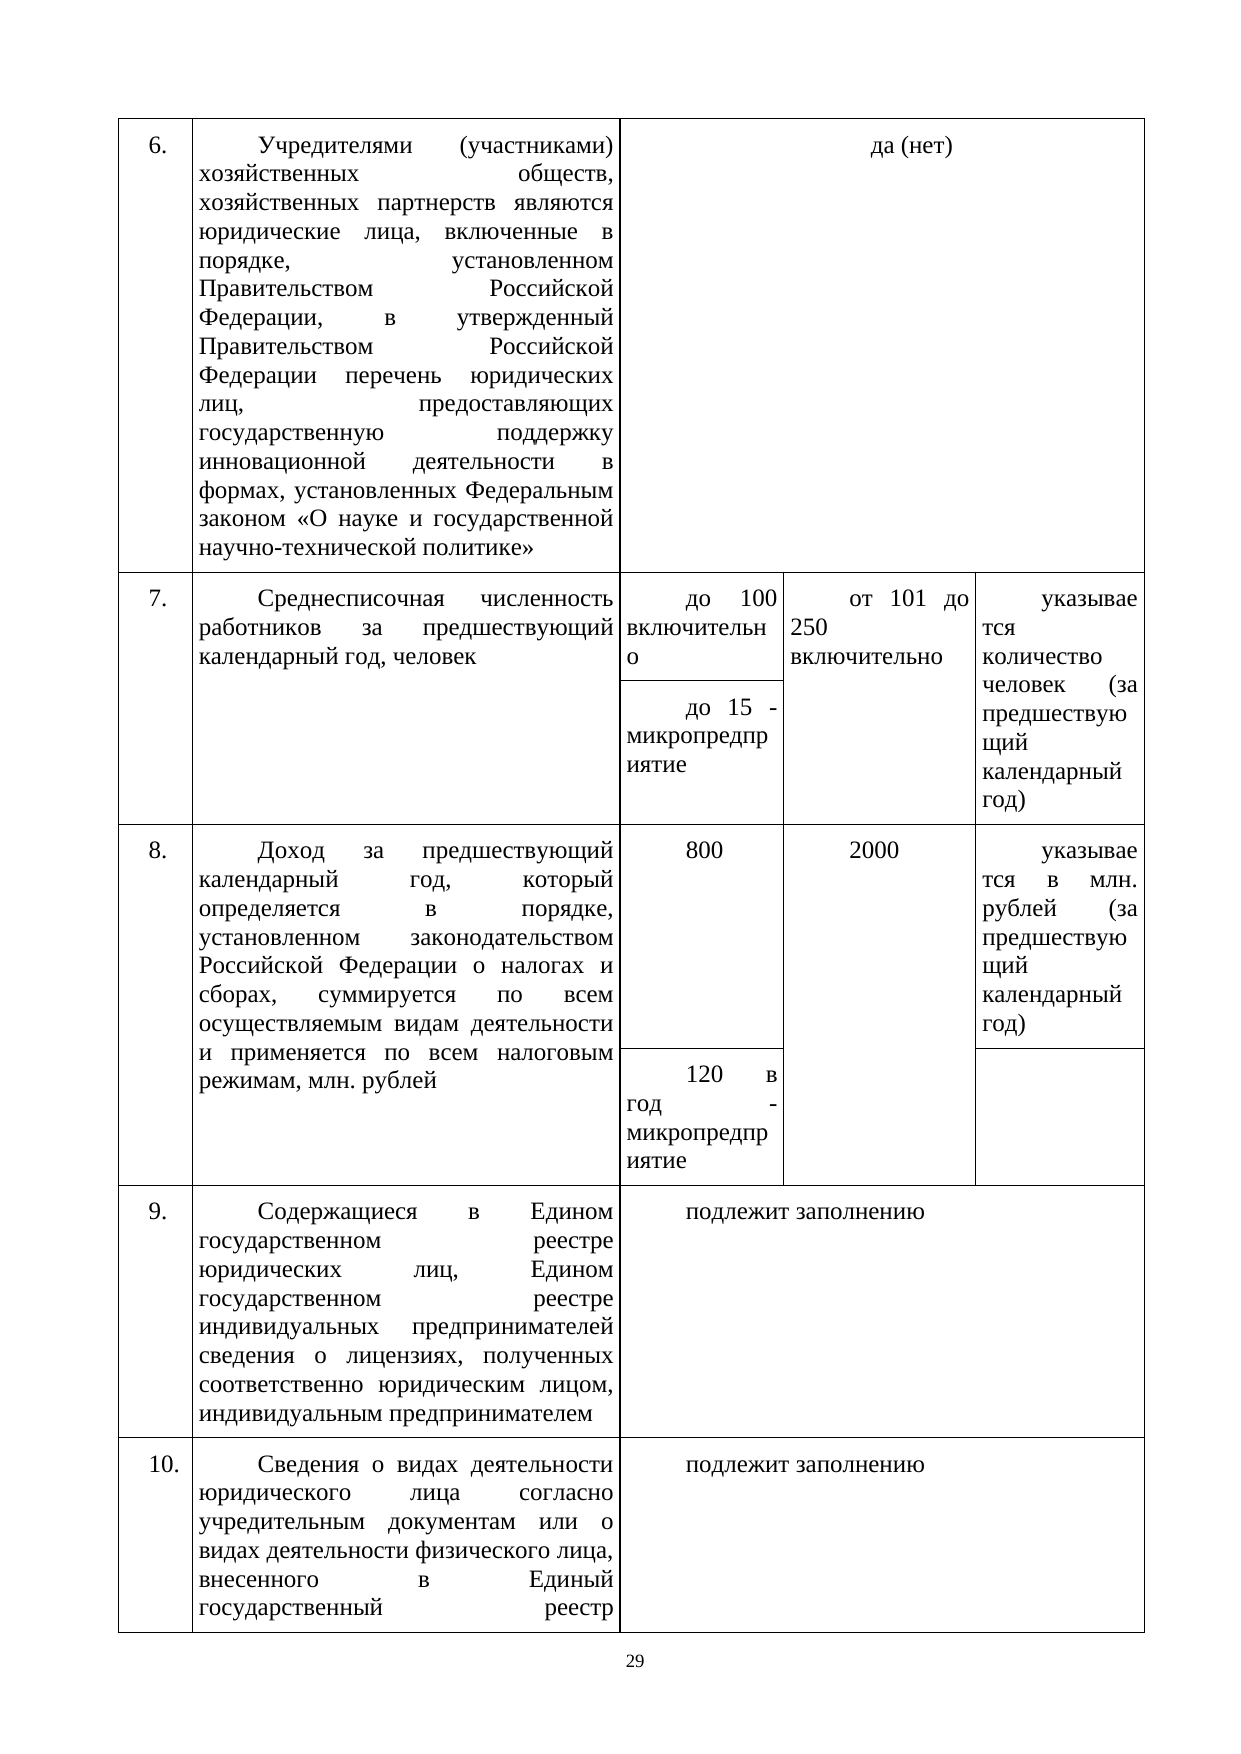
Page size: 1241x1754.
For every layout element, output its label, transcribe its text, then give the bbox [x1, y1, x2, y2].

table_cell подлежит заполнению [621, 1186, 1144, 1437]
table_cell подлежит заполнению [621, 1438, 1144, 1632]
table_cell Содержащиеся в Едином государственном реестре юридических лиц, Едином государственном реестре индивидуальных предпринимателей сведения о лицензиях, полученных соответственно юридическим лицом, индивидуальным предпринимателем [193, 1186, 619, 1437]
table_cell 800 [621, 825, 783, 1047]
table_cell указывается в млн. рублей (за предшествующий календарный год) [976, 825, 1144, 1047]
table_cell 120 в год - микропредприятие [621, 1049, 783, 1185]
table_cell 9. [119, 1186, 192, 1437]
table_cell Доход за предшествующий календарный год, который определяется в порядке, установленном законодательством Российской Федерации о налогах и сборах, суммируется по всем осуществляемым видам деятельности и применяется по всем налоговым режимам, млн. рублей [193, 825, 619, 1185]
table_cell до 15 - микропредприятие [621, 681, 783, 824]
table_cell от 101 до 250 включительно [784, 573, 975, 824]
table_cell указывается количество человек (за предшествующий календарный год) [976, 573, 1144, 824]
table_cell 7. [119, 573, 192, 824]
table_cell 8. [119, 825, 192, 1185]
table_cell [193, 1438, 619, 1632]
table_cell Учредителями (участниками) хозяйственных обществ, хозяйственных партнерств являются юридические лица, включенные в порядке, установленном Правительством Российской Федерации, в утвержденный Правительством Российской Федерации перечень юридических лиц, предоставляющих государственную поддержку инновационной деятельности в формах, установленных Федеральным законом «О науке и государственной научно-технической политике» [193, 119, 619, 572]
table_cell 6. [119, 119, 192, 572]
table_cell 2000 [784, 825, 975, 1185]
table_cell да (нет) [621, 119, 1144, 572]
table_cell [976, 1049, 1144, 1185]
table_cell 10. [119, 1438, 192, 1632]
table_cell Среднесписочная численность работников за предшествующий календарный год, человек [193, 573, 619, 824]
table_cell до 100 включительно [621, 573, 783, 680]
